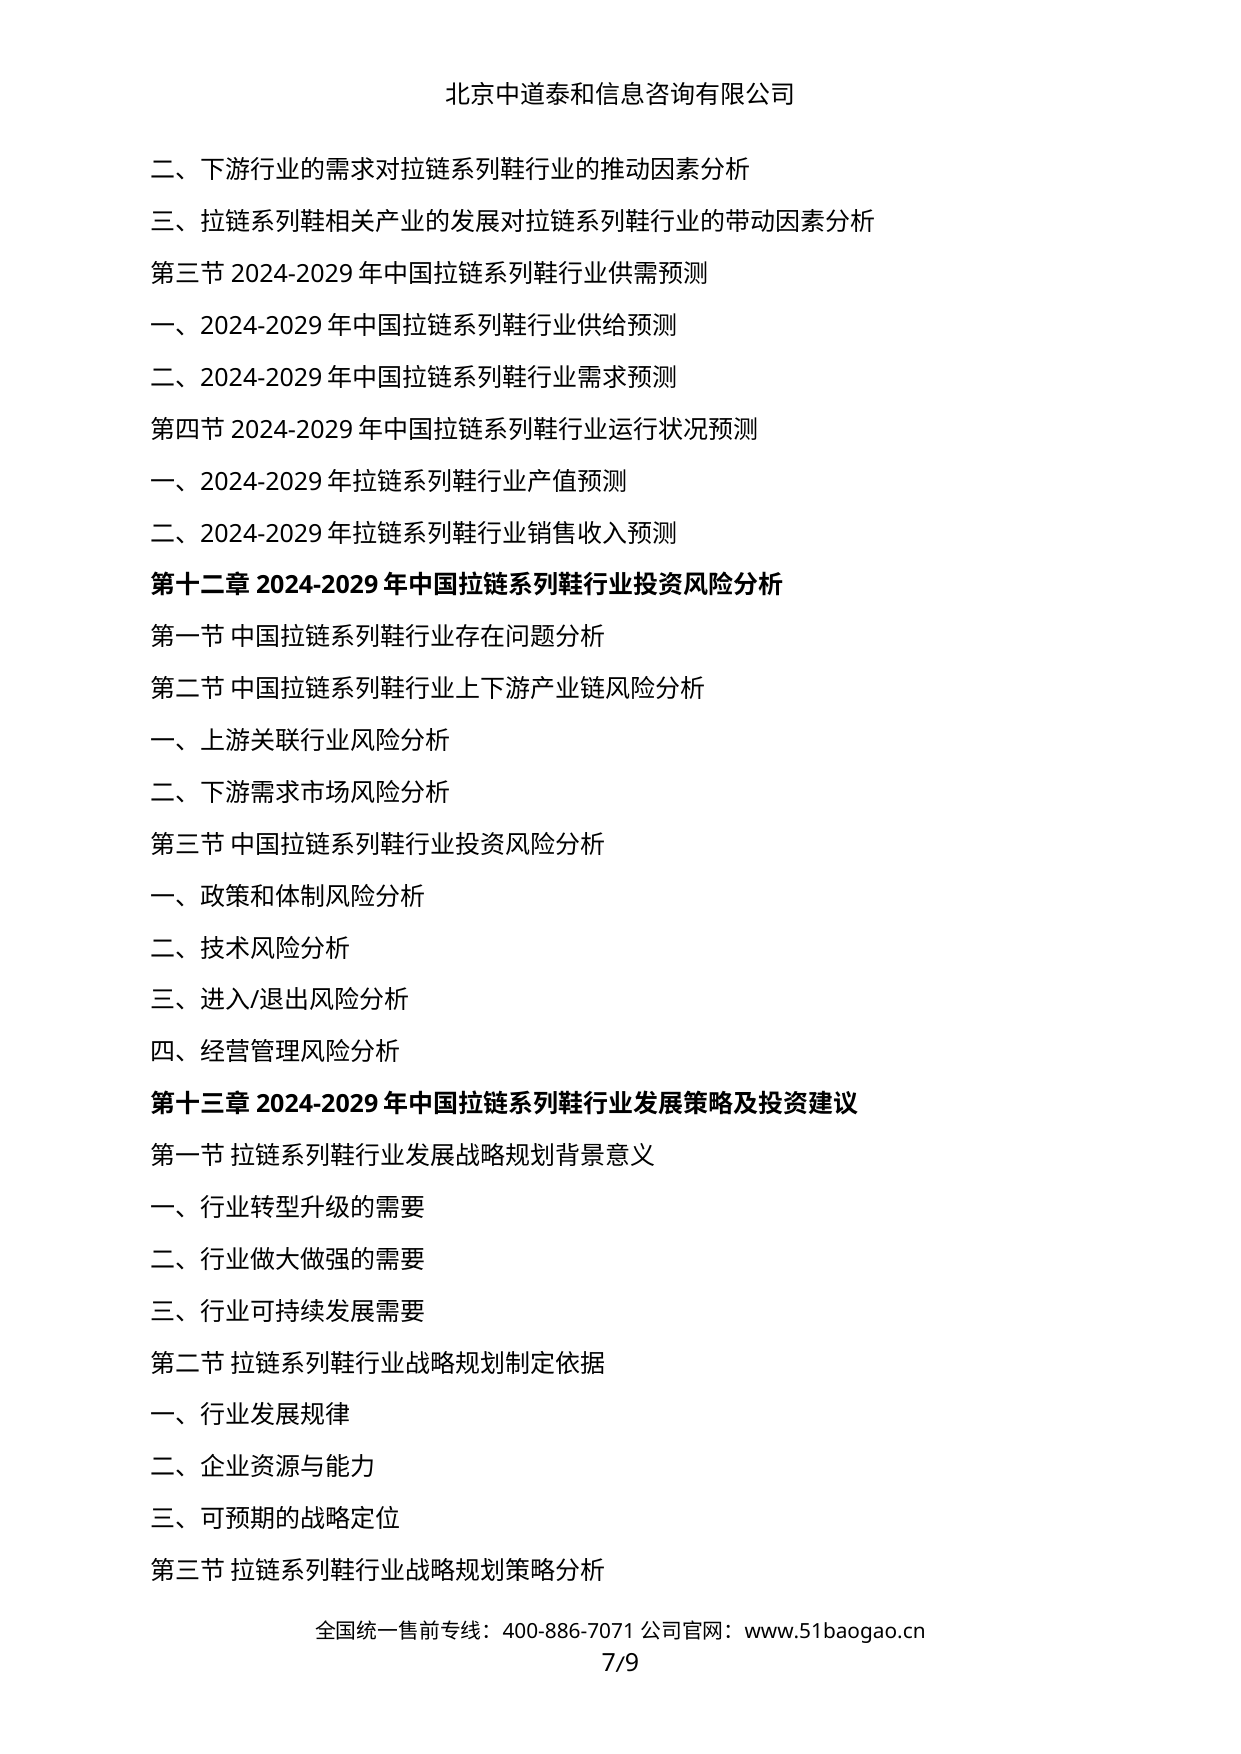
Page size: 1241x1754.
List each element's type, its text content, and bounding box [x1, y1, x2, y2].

text 第三节 2024-2029年中国拉链系列鞋行业供需预测 [150, 254, 1090, 290]
text 第三节 中国拉链系列鞋行业投资风险分析 [150, 824, 1090, 861]
text 二、行业做大做强的需要 [150, 1239, 1090, 1276]
text 二、技术风险分析 [150, 928, 1090, 964]
text 第四节 2024-2029年中国拉链系列鞋行业运行状况预测 [150, 409, 1090, 446]
text 一、政策和体制风险分析 [150, 876, 1090, 912]
text 二、下游行业的需求对拉链系列鞋行业的推动因素分析 [150, 150, 1090, 186]
text 第二节 拉链系列鞋行业战略规划制定依据 [150, 1343, 1090, 1379]
text 三、拉链系列鞋相关产业的发展对拉链系列鞋行业的带动因素分析 [150, 202, 1090, 238]
text 第一节 中国拉链系列鞋行业存在问题分析 [150, 617, 1090, 653]
text 一、行业发展规律 [150, 1395, 1090, 1431]
text 一、2024-2029年中国拉链系列鞋行业供给预测 [150, 306, 1090, 342]
text 二、企业资源与能力 [150, 1447, 1090, 1483]
text 第一节 拉链系列鞋行业发展战略规划背景意义 [150, 1136, 1090, 1172]
text 一、2024-2029年拉链系列鞋行业产值预测 [150, 461, 1090, 497]
text 一、上游关联行业风险分析 [150, 721, 1090, 757]
text 三、行业可持续发展需要 [150, 1291, 1090, 1327]
text 二、2024-2029年拉链系列鞋行业销售收入预测 [150, 513, 1090, 549]
text 第十三章 2024-2029年中国拉链系列鞋行业发展策略及投资建议 [150, 1084, 1090, 1120]
text 第二节 中国拉链系列鞋行业上下游产业链风险分析 [150, 669, 1090, 705]
text 第三节 拉链系列鞋行业战略规划策略分析 [150, 1551, 1090, 1587]
text 三、进入/退出风险分析 [150, 980, 1090, 1016]
text 三、可预期的战略定位 [150, 1499, 1090, 1535]
text 四、经营管理风险分析 [150, 1032, 1090, 1068]
text 第十二章 2024-2029年中国拉链系列鞋行业投资风险分析 [150, 565, 1090, 601]
text 二、2024-2029年中国拉链系列鞋行业需求预测 [150, 357, 1090, 394]
text 一、行业转型升级的需要 [150, 1187, 1090, 1224]
text 二、下游需求市场风险分析 [150, 772, 1090, 809]
